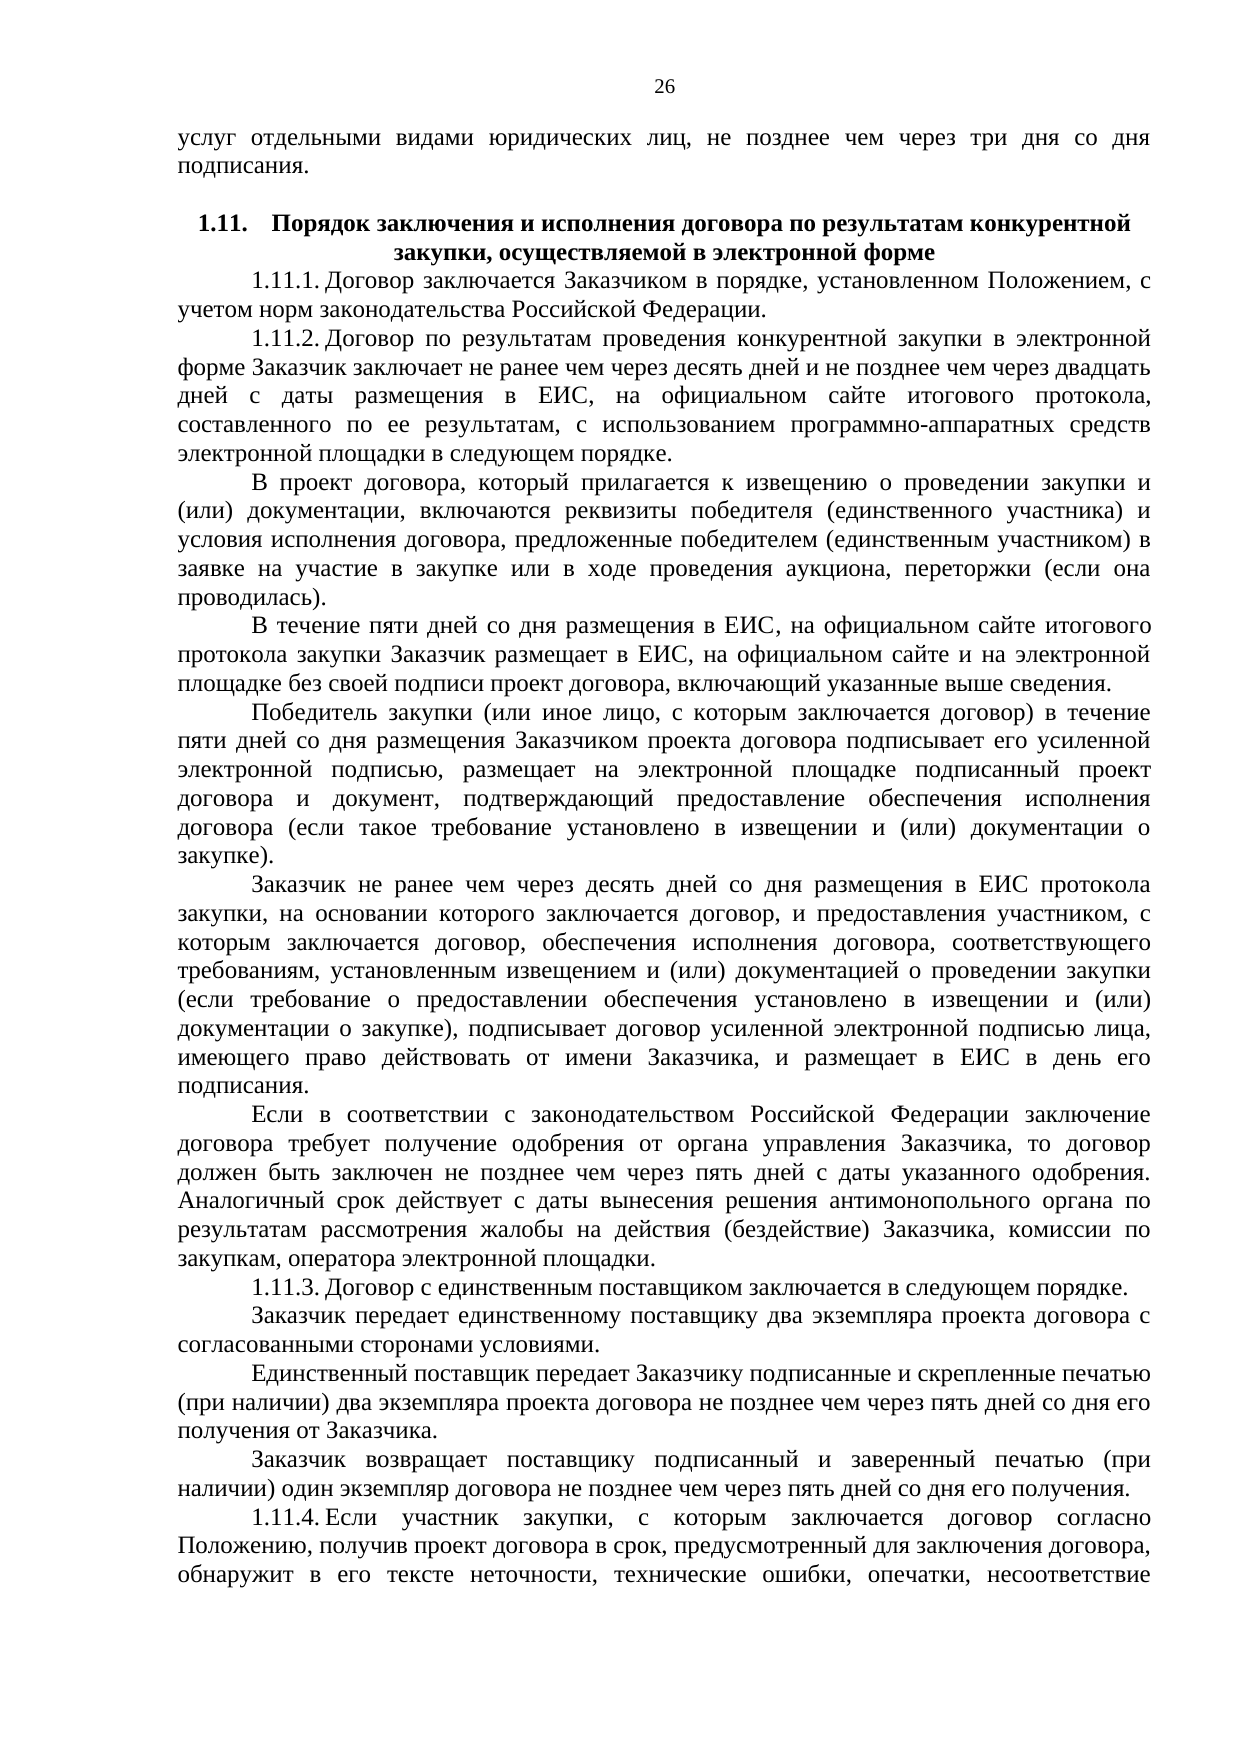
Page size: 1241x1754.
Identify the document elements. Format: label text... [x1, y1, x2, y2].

text В проект договора, который прилагается к извещению о проведении закупки и (или) документации, включаются реквизиты победителя (единственного участника) и условия исполнения договора, предложенные победителем (единственным участником) в заявке на участие в закупке или в ходе проведения аукциона, переторжки (если она проводилась). [177, 467, 1152, 611]
text Если в соответствии с законодательством Российской Федерации заключение договора требует получение одобрения от органа управления Заказчика, то договор должен быть заключен не позднее чем через пять дней с даты указанного одобрения. Аналогичный срок действует с даты вынесения решения антимонопольного органа по результатам рассмотрения жалобы на действия (бездействие) Заказчика, комиссии по закупкам, оператора электронной площадки. [177, 1099, 1152, 1272]
text Победитель закупки (или иное лицо, с которым заключается договор) в течение пяти дней со дня размещения Заказчиком проекта договора подписывает его усиленной электронной подписью, размещает на электронной площадке подписанный проект договора и документ, подтверждающий предоставление обеспечения исполнения договора (если такое требование установлено в извещении и (или) документации о закупке). [177, 697, 1152, 869]
text В течение пяти дней со дня размещения в ЕИС, на официальном сайте итогового протокола закупки Заказчик размещает в ЕИС, на официальном сайте и на электронной площадке без своей подписи проект договора, включающий указанные выше сведения. [177, 611, 1152, 697]
text Заказчик возвращает поставщику подписанный и заверенный печатью (при наличии) один экземпляр договора не позднее чем через пять дней со дня его получения. [177, 1444, 1152, 1502]
text Заказчик не ранее чем через десять дней со дня размещения в ЕИС протокола закупки, на основании которого заключается договор, и предоставления участником, с которым заключается договор, обеспечения исполнения договора, соответствующего требованиям, установленным извещением и (или) документацией о проведении закупки (если требование о предоставлении обеспечения установлено в извещении и (или) документации о закупке), подписывает договор усиленной электронной подписью лица, имеющего право действовать от имени Заказчика, и размещает в ЕИС в день его подписания. [177, 869, 1152, 1099]
list Договор с единственным поставщиком заключается в следующем порядке. [177, 1272, 1152, 1301]
text Единственный поставщик передает Заказчику подписанные и скрепленные печатью (при наличии) два экземпляра проекта договора не позднее чем через пять дней со дня его получения от Заказчика. [177, 1358, 1152, 1444]
subtitle Порядок заключения и исполнения договора по результатам конкурентной закупки, осуществляемой в электронной форме [177, 208, 1152, 266]
list Договор по результатам проведения конкурентной закупки в электронной форме Заказчик заключает не ранее чем через десять дней и не позднее чем через двадцать дней с даты размещения в ЕИС, на официальном сайте итогового протокола, составленного по ее результатам, с использованием программно-аппаратных средств электронной площадки в следующем порядке. [177, 323, 1152, 467]
list Договор заключается Заказчиком в порядке, установленном Положением, с учетом норм законодательства Российской Федерации. [177, 266, 1152, 323]
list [177, 1502, 1152, 1588]
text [177, 122, 1152, 179]
text Заказчик передает единственному поставщику два экземпляра проекта договора с согласованными сторонами условиями. [177, 1301, 1152, 1358]
